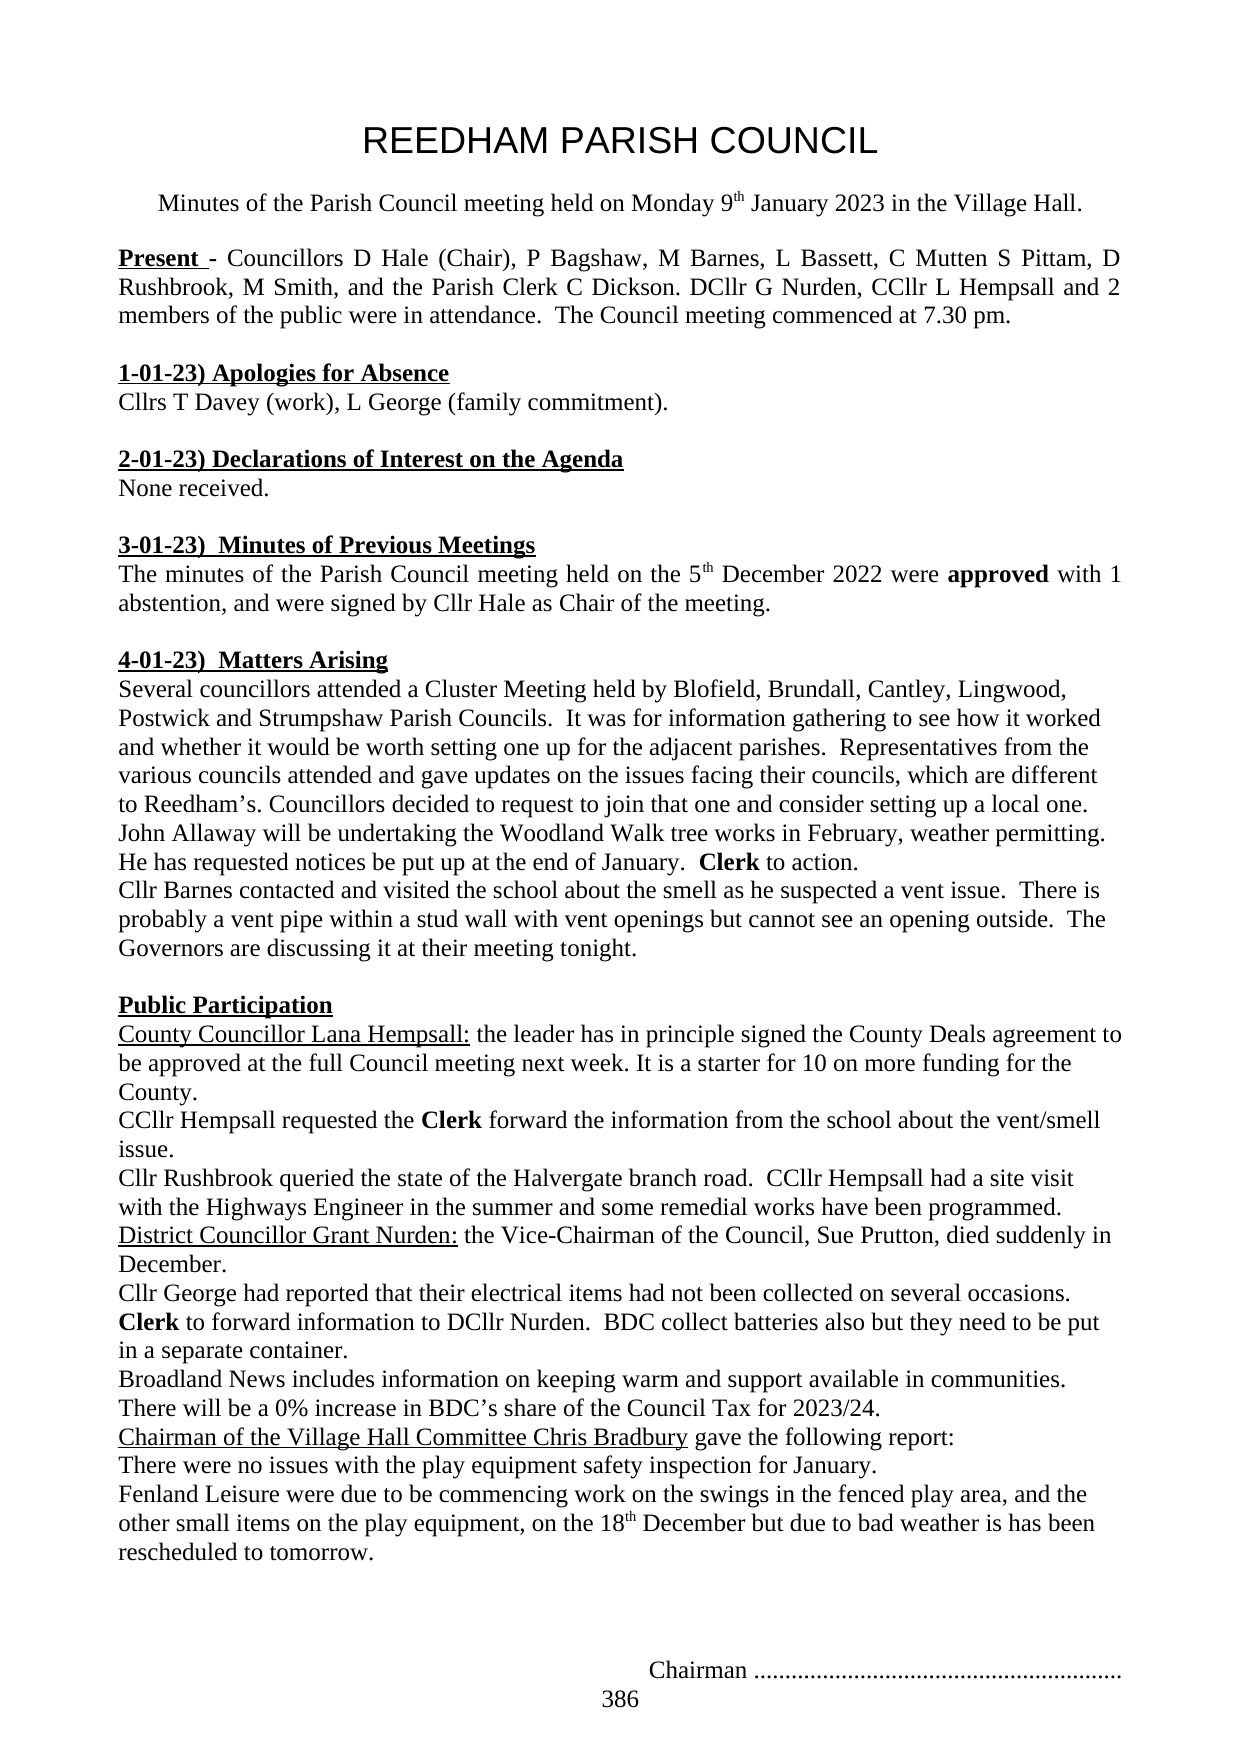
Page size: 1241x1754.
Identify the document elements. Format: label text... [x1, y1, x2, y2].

text Public Participation [118, 990, 1122, 1019]
text Cllrs T Davey (work), L George (family commitment). [118, 387, 1122, 415]
text There will be a 0% increase in BDC’s share of the Council Tax for 2023/24. [118, 1393, 1122, 1422]
text 1-01-23) Apologies for Absence [118, 358, 1122, 387]
text None received. [118, 473, 1122, 502]
list Cllr Barnes contacted and visited the school about the smell as he suspected a vent issue. There is probably a vent pipe within a stud wall with vent openings but cannot see an opening outside. The Governors are discussing it at their meeting tonight. [118, 875, 1122, 962]
subtitle REEDHAM PARISH COUNCIL [118, 118, 1122, 161]
text Fenland Leisure were due to be commencing work on the swings in the fenced play area, and the other small items on the play equipment, on the 18th December but due to bad weather is has been rescheduled to tomorrow. [118, 1479, 1122, 1565]
text District Councillor Grant Nurden: the Vice-Chairman of the Council, Sue Prutton, died suddenly in December. [118, 1220, 1122, 1278]
text County Councillor Lana Hempsall: the leader has in principle signed the County Deals agreement to be approved at the full Council meeting next week. It is a starter for 10 on more funding for the County. [118, 1019, 1122, 1105]
text Cllr George had reported that their electrical items had not been collected on several occasions. Clerk to forward information to DCllr Nurden. BDC collect batteries also but they need to be put in a separate container. [118, 1278, 1122, 1364]
list John Allaway will be undertaking the Woodland Walk tree works in February, weather permitting. He has requested notices be put up at the end of January. Clerk to action. [118, 818, 1122, 875]
text There were no issues with the play equipment safety inspection for January. [118, 1450, 1122, 1479]
text Present - Councillors D Hale (Chair), P Bagshaw, M Barnes, L Bassett, C Mutten S Pittam, D Rushbrook, M Smith, and the Parish Clerk C Dickson. DCllr G Nurden, CCllr L Hempsall and 2 members of the public were in attendance. The Council meeting commenced at 7.30 pm. [118, 243, 1122, 329]
text The minutes of the Parish Council meeting held on the 5th December 2022 were approved with 1 abstention, and were signed by Cllr Hale as Chair of the meeting. [118, 559, 1122, 617]
list Several councillors attended a Cluster Meeting held by Blofield, Brundall, Cantley, Lingwood, Postwick and Strumpshaw Parish Councils. It was for information gathering to see how it worked and whether it would be worth setting one up for the adjacent parishes. Representatives from the various councils attended and gave updates on the issues facing their councils, which are different to Reedham’s. Councillors decided to request to join that one and consider setting up a local one. [118, 674, 1122, 818]
text 3-01-23) Minutes of Previous Meetings [118, 530, 1122, 559]
text 4-01-23) Matters Arising [118, 645, 1122, 674]
text Cllr Rushbrook queried the state of the Halvergate branch road. CCllr Hempsall had a site visit with the Highways Engineer in the summer and some remedial works have been programmed. [118, 1163, 1122, 1220]
text Chairman of the Village Hall Committee Chris Bradbury gave the following report: [118, 1422, 1122, 1450]
text CCllr Hempsall requested the Clerk forward the information from the school about the vent/smell issue. [118, 1105, 1122, 1163]
text 2-01-23) Declarations of Interest on the Agenda [118, 444, 1122, 473]
text Broadland News includes information on keeping warm and support available in communities. [118, 1364, 1122, 1393]
text Minutes of the Parish Council meeting held on Monday 9th January 2023 in the Village Hall. [118, 188, 1122, 216]
